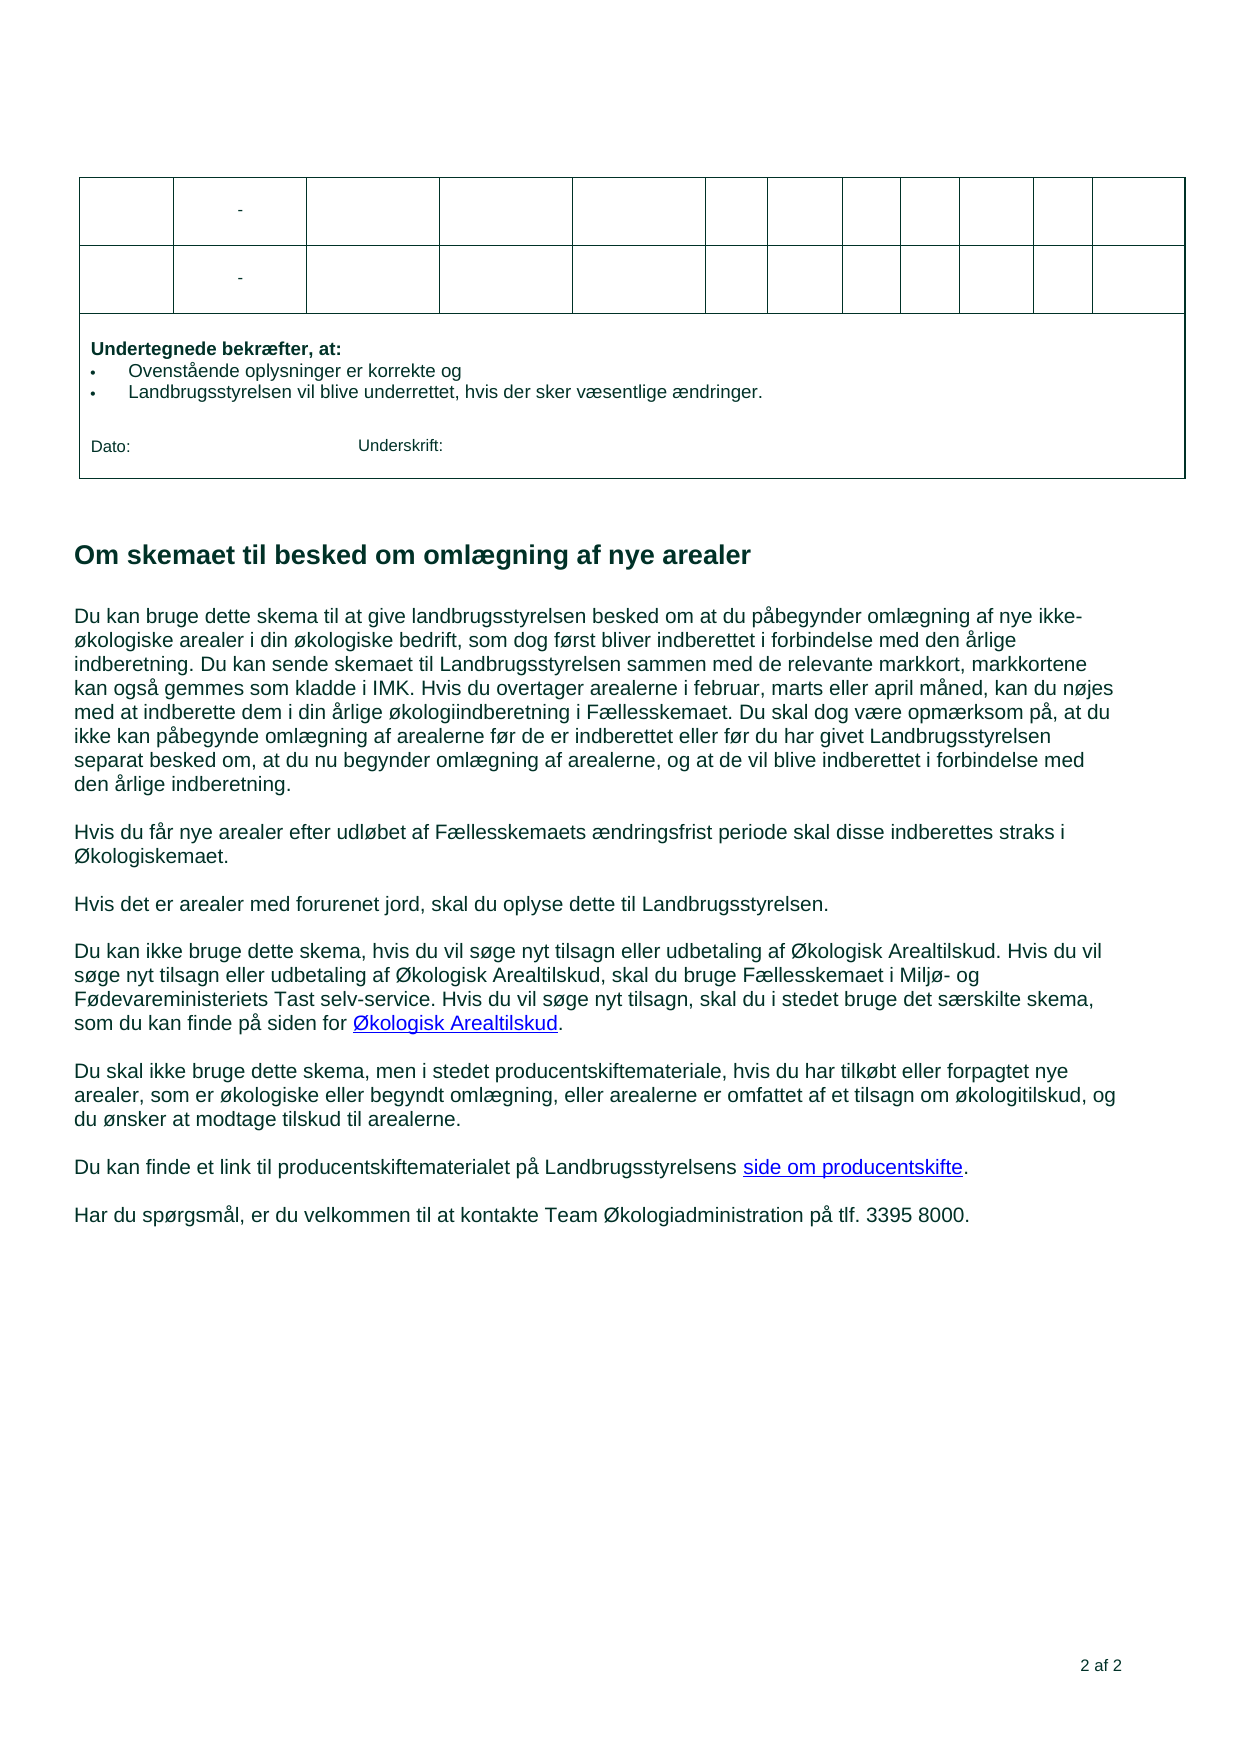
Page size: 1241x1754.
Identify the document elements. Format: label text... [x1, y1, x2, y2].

text Du kan ikke bruge dette skema, hvis du vil søge nyt tilsagn eller udbetaling af Økologisk Arealtilskud. Hvis du vil søge nyt tilsagn eller udbetaling af Økologisk Arealtilskud, skal du bruge Fællesskemaet i Miljø- og Fødevareministeriets Tast selv-service. Hvis du vil søge nyt tilsagn, skal du i stedet bruge det særskilte skema, som du kan finde på siden for Økologisk Arealtilskud. [74, 939, 1122, 1035]
table_cell [80, 246, 173, 313]
table_cell [960, 246, 1033, 313]
table_cell [440, 246, 572, 313]
table_cell [768, 178, 842, 245]
table_cell Undertegnede bekræfter, at: Ovenstående oplysninger er korrekte og Landbrugsstyrelsen vil blive underrettet, hvis der sker væsentlige ændringer. [80, 314, 1184, 413]
table_cell [440, 178, 572, 245]
table_cell [706, 246, 767, 313]
table_cell Dato: [80, 413, 309, 478]
text Du kan finde et link til producentskiftematerialet på Landbrugsstyrelsens side om producentskifte. [74, 1155, 1122, 1179]
table_cell Underskrift: [310, 413, 1184, 478]
table_cell [843, 246, 900, 313]
table_cell [573, 178, 705, 245]
text Du kan bruge dette skema til at give landbrugsstyrelsen besked om at du påbegynder omlægning af nye ikke-økologiske arealer i din økologiske bedrift, som dog først bliver indberettet i forbindelse med den årlige indberetning. Du kan sende skemaet til Landbrugsstyrelsen sammen med de relevante markkort, markkortene kan også gemmes som kladde i IMK. Hvis du overtager arealerne i februar, marts eller april måned, kan du nøjes med at indberette dem i din årlige økologiindberetning i Fællesskemaet. Du skal dog være opmærksom på, at du ikke kan påbegynde omlægning af arealerne før de er indberettet eller før du har givet Landbrugsstyrelsen separat besked om, at du nu begynder omlægning af arealerne, og at de vil blive indberettet i forbindelse med den årlige indberetning. [74, 604, 1122, 796]
table_cell - [174, 178, 306, 245]
table_cell [307, 246, 439, 313]
table_cell [901, 246, 959, 313]
table_cell [960, 178, 1033, 245]
table_cell [573, 246, 705, 313]
text Har du spørgsmål, er du velkommen til at kontakte Team Økologiadministration på tlf. 3395 8000. [74, 1203, 1122, 1227]
table_cell [1034, 178, 1092, 245]
text Om skemaet til besked om omlægning af nye arealer [74, 539, 1122, 570]
text Hvis det er arealer med forurenet jord, skal du oplyse dette til Landbrugsstyrelsen. [74, 891, 1122, 915]
table_cell [843, 178, 900, 245]
table_cell [768, 246, 842, 313]
table_cell - [174, 246, 306, 313]
table_cell [1093, 246, 1184, 313]
text Du skal ikke bruge dette skema, men i stedet producentskiftemateriale, hvis du har tilkøbt eller forpagtet nye arealer, som er økologiske eller begyndt omlægning, eller arealerne er omfattet af et tilsagn om økologitilskud, og du ønsker at modtage tilskud til arealerne. [74, 1059, 1122, 1131]
table_cell [1034, 246, 1092, 313]
table_cell [80, 178, 173, 245]
table_cell [706, 178, 767, 245]
text Hvis du får nye arealer efter udløbet af Fællesskemaets ændringsfrist periode skal disse indberettes straks i Økologiskemaet. [74, 819, 1122, 867]
table_cell [901, 178, 959, 245]
table_cell [1093, 178, 1184, 245]
table_cell [307, 178, 439, 245]
